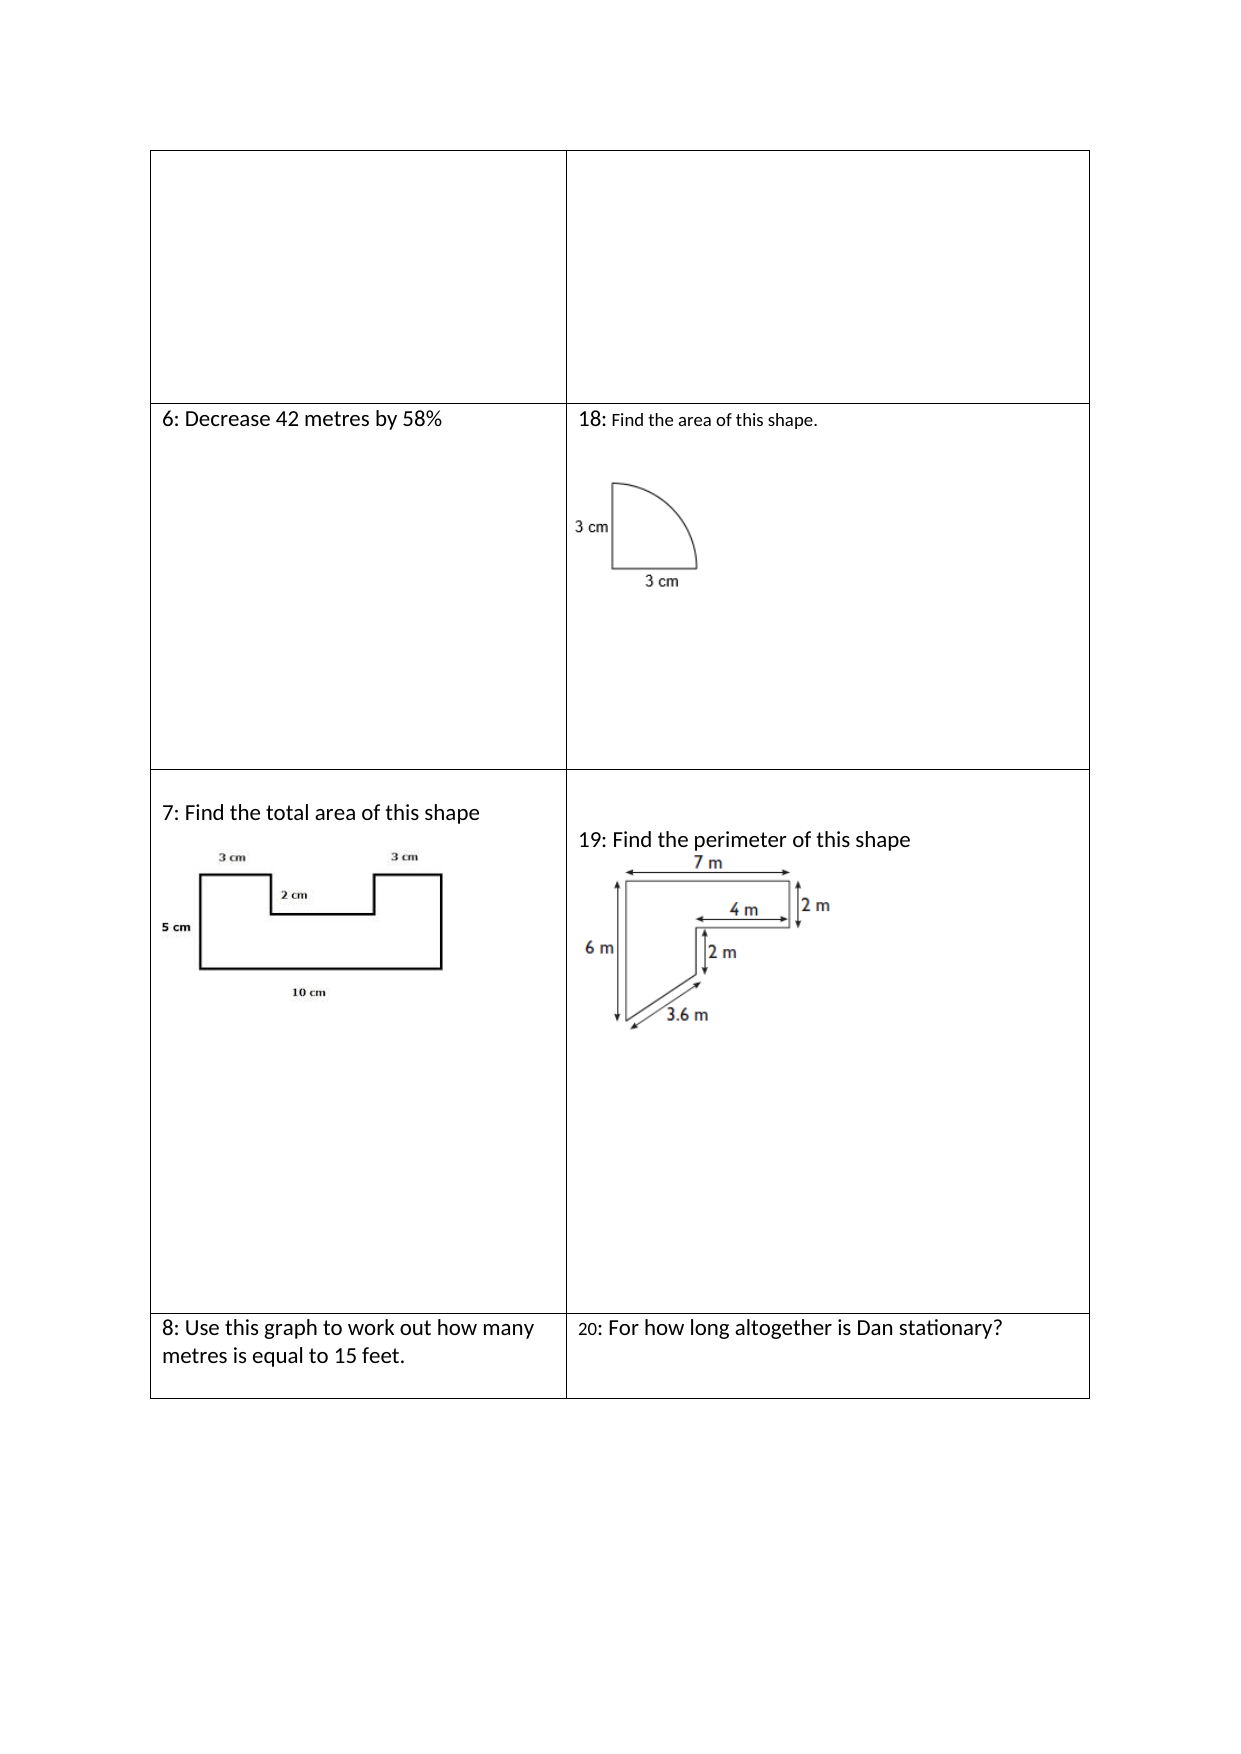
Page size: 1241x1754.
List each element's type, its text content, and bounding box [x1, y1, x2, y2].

picture [577, 853, 830, 1033]
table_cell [151, 1314, 566, 1398]
table_cell 19: Find the perimeter of this shape [567, 770, 1089, 1312]
picture [161, 825, 444, 1007]
table_cell 6: Decrease 42 metres by 58% [151, 404, 566, 768]
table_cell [567, 1314, 1089, 1398]
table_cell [567, 151, 1089, 403]
table_cell 7: Find the total area of this shape [151, 770, 566, 1312]
picture [567, 478, 705, 589]
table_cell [151, 151, 566, 403]
table_cell 18: Find the area of this shape. [567, 404, 1089, 768]
